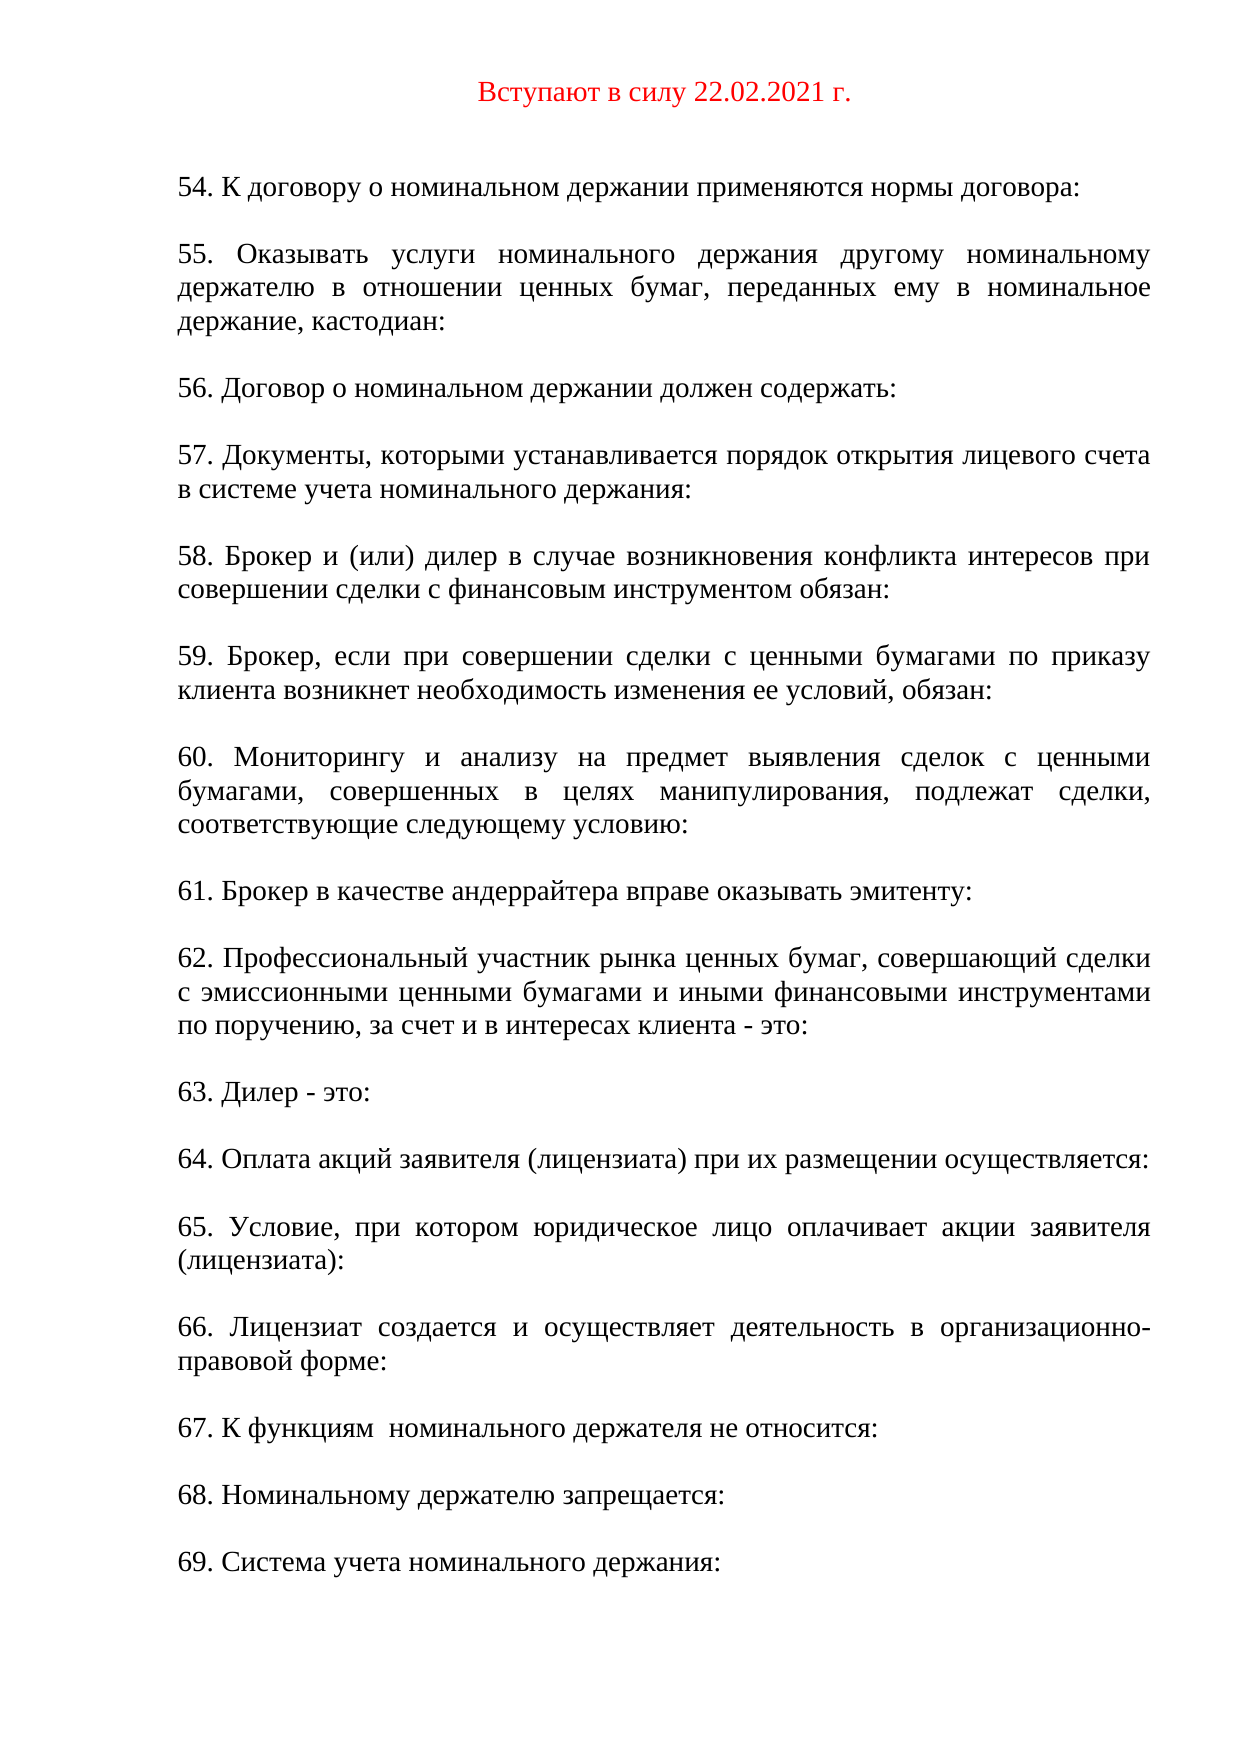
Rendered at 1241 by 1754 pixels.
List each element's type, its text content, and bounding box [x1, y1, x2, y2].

text 66. Лицензиат создается и осуществляет деятельность в организационно-правовой форме: [177, 1309, 1152, 1376]
text 59. Брокер, если при совершении сделки с ценными бумагами по приказу клиента возникнет необходимость изменения ее условий, обязан: [177, 638, 1152, 706]
text 67. К функциям номинального держателя не относится: [177, 1410, 1152, 1443]
text 56. Договор о номинальном держании должен содержать: [177, 370, 1152, 404]
text 68. Номинальному держателю запрещается: [177, 1477, 1152, 1511]
text 55. Оказывать услуги номинального держания другому номинальному держателю в отношении ценных бумаг, переданных ему в номинальное держание, кастодиан: [177, 236, 1152, 337]
text 58. Брокер и (или) дилер в случае возникновения конфликта интересов при совершении сделки с финансовым инструментом обязан: [177, 538, 1152, 605]
text 65. Условие, при котором юридическое лицо оплачивает акции заявителя (лицензиата): [177, 1209, 1152, 1276]
text 57. Документы, которыми устанавливается порядок открытия лицевого счета в системе учета номинального держания: [177, 437, 1152, 504]
text 54. К договору о номинальном держании применяются нормы договора: [177, 169, 1152, 202]
text 61. Брокер в качестве андеррайтера вправе оказывать эмитенту: [177, 873, 1152, 907]
text 62. Профессиональный участник рынка ценных бумаг, совершающий сделки с эмиссионными ценными бумагами и иными финансовыми инструментами по поручению, за счет и в интересах клиента - это: [177, 940, 1152, 1041]
text 60. Мониторингу и анализу на предмет выявления сделок с ценными бумагами, совершенных в целях манипулирования, подлежат сделки, соответствующие следующему условию: [177, 739, 1152, 840]
text 63. Дилер - это: [177, 1074, 1152, 1108]
text 69. Система учета номинального держания: [177, 1544, 1152, 1578]
text 64. Оплата акций заявителя (лицензиата) при их размещении осуществляется: [177, 1142, 1152, 1175]
